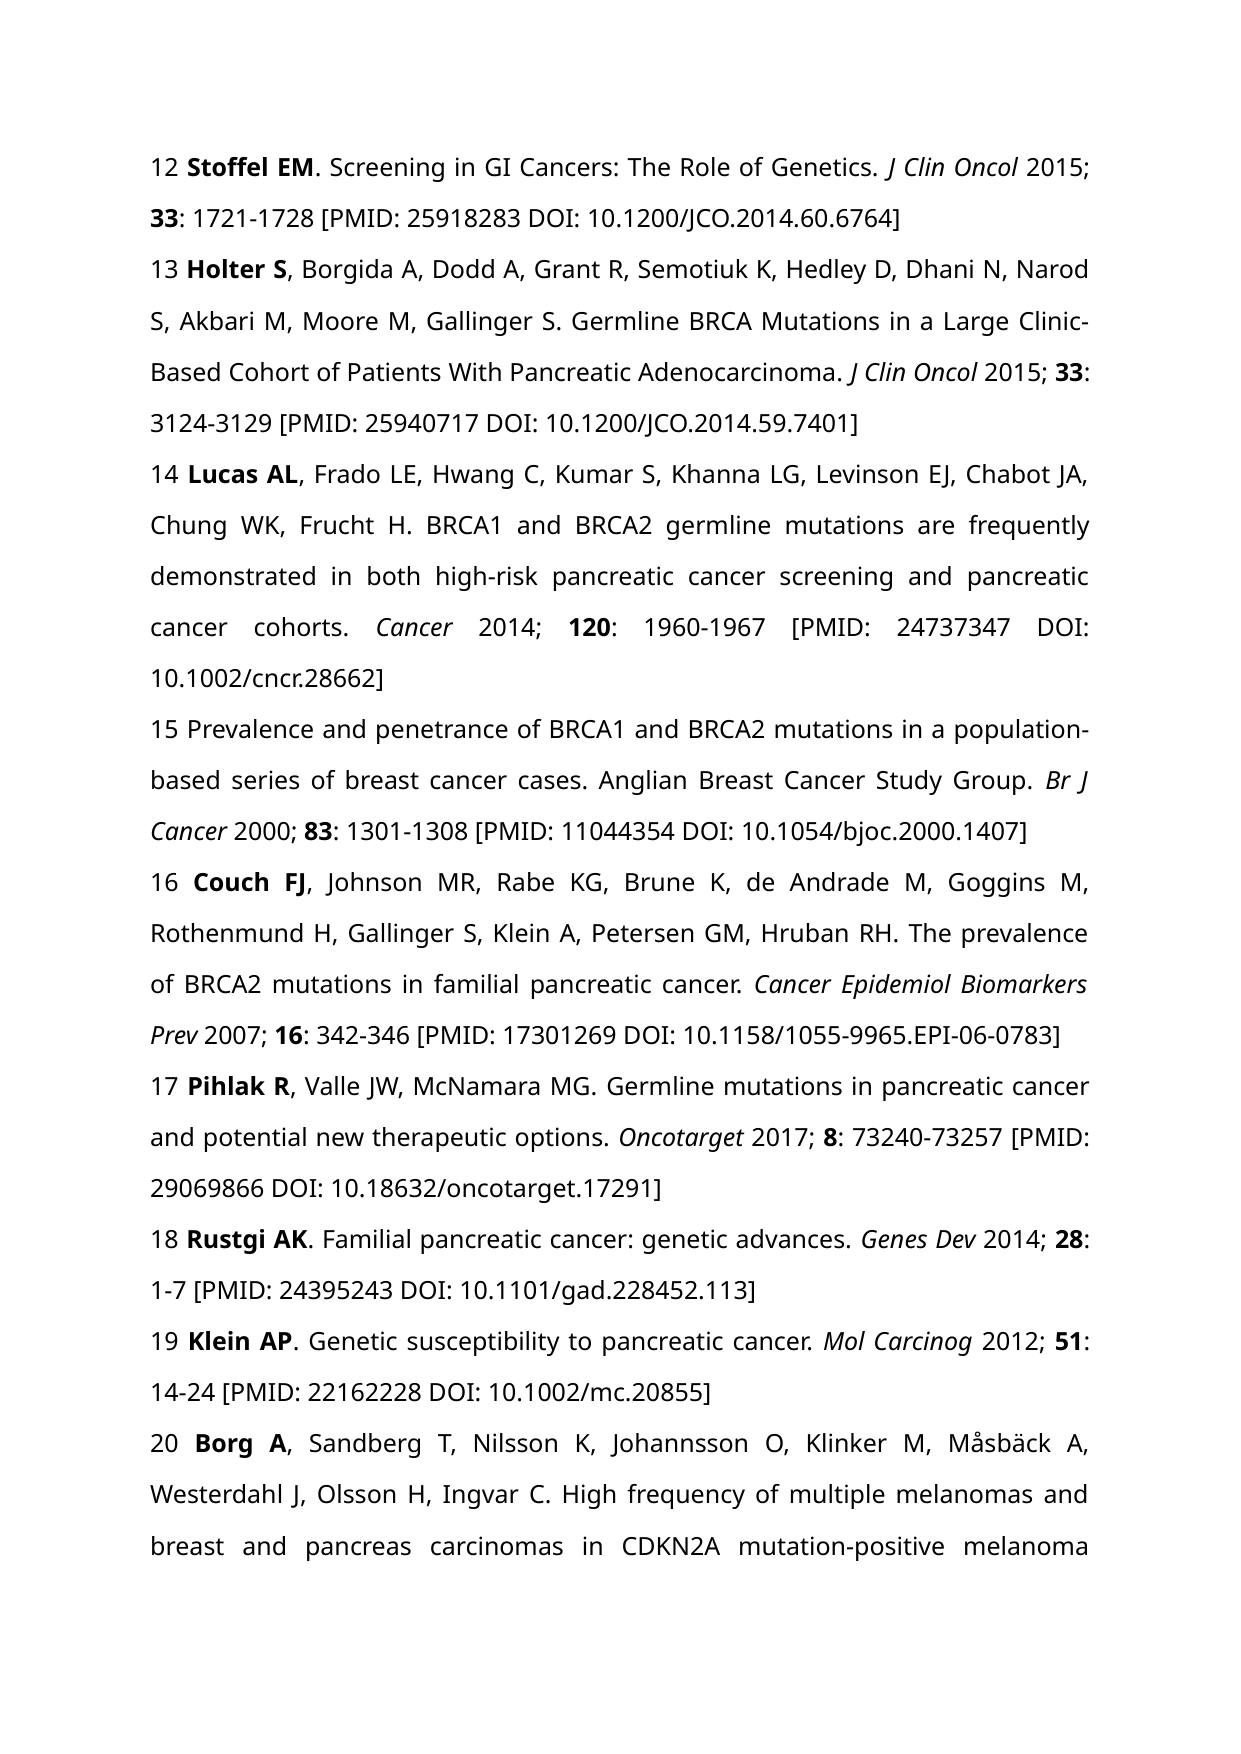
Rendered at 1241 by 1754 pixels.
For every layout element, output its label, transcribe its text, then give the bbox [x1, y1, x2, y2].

text 18 Rustgi AK. Familial pancreatic cancer: genetic advances. Genes Dev 2014; 28: 1-7 [PMID: 24395243 DOI: 10.1101/gad.228452.113] [150, 1222, 1090, 1307]
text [150, 1426, 1090, 1562]
text 16 Couch FJ, Johnson MR, Rabe KG, Brune K, de Andrade M, Goggins M, Rothenmund H, Gallinger S, Klein A, Petersen GM, Hruban RH. The prevalence of BRCA2 mutations in familial pancreatic cancer. Cancer Epidemiol Biomarkers Prev 2007; 16: 342-346 [PMID: 17301269 DOI: 10.1158/1055-9965.EPI-06-0783] [150, 864, 1090, 1052]
text 13 Holter S, Borgida A, Dodd A, Grant R, Semotiuk K, Hedley D, Dhani N, Narod S, Akbari M, Moore M, Gallinger S. Germline BRCA Mutations in a Large Clinic-Based Cohort of Patients With Pancreatic Adenocarcinoma. J Clin Oncol 2015; 33: 3124-3129 [PMID: 25940717 DOI: 10.1200/JCO.2014.59.7401] [150, 252, 1090, 439]
text 12 Stoffel EM. Screening in GI Cancers: The Role of Genetics. J Clin Oncol 2015; 33: 1721-1728 [PMID: 25918283 DOI: 10.1200/JCO.2014.60.6764] [150, 150, 1090, 235]
text 14 Lucas AL, Frado LE, Hwang C, Kumar S, Khanna LG, Levinson EJ, Chabot JA, Chung WK, Frucht H. BRCA1 and BRCA2 germline mutations are frequently demonstrated in both high-risk pancreatic cancer screening and pancreatic cancer cohorts. Cancer 2014; 120: 1960-1967 [PMID: 24737347 DOI: 10.1002/cncr.28662] [150, 456, 1090, 694]
text 15 Prevalence and penetrance of BRCA1 and BRCA2 mutations in a population-based series of breast cancer cases. Anglian Breast Cancer Study Group. Br J Cancer 2000; 83: 1301-1308 [PMID: 11044354 DOI: 10.1054/bjoc.2000.1407] [150, 711, 1090, 848]
text 19 Klein AP. Genetic susceptibility to pancreatic cancer. Mol Carcinog 2012; 51: 14-24 [PMID: 22162228 DOI: 10.1002/mc.20855] [150, 1324, 1090, 1409]
text 17 Pihlak R, Valle JW, McNamara MG. Germline mutations in pancreatic cancer and potential new therapeutic options. Oncotarget 2017; 8: 73240-73257 [PMID: 29069866 DOI: 10.18632/oncotarget.17291] [150, 1069, 1090, 1205]
